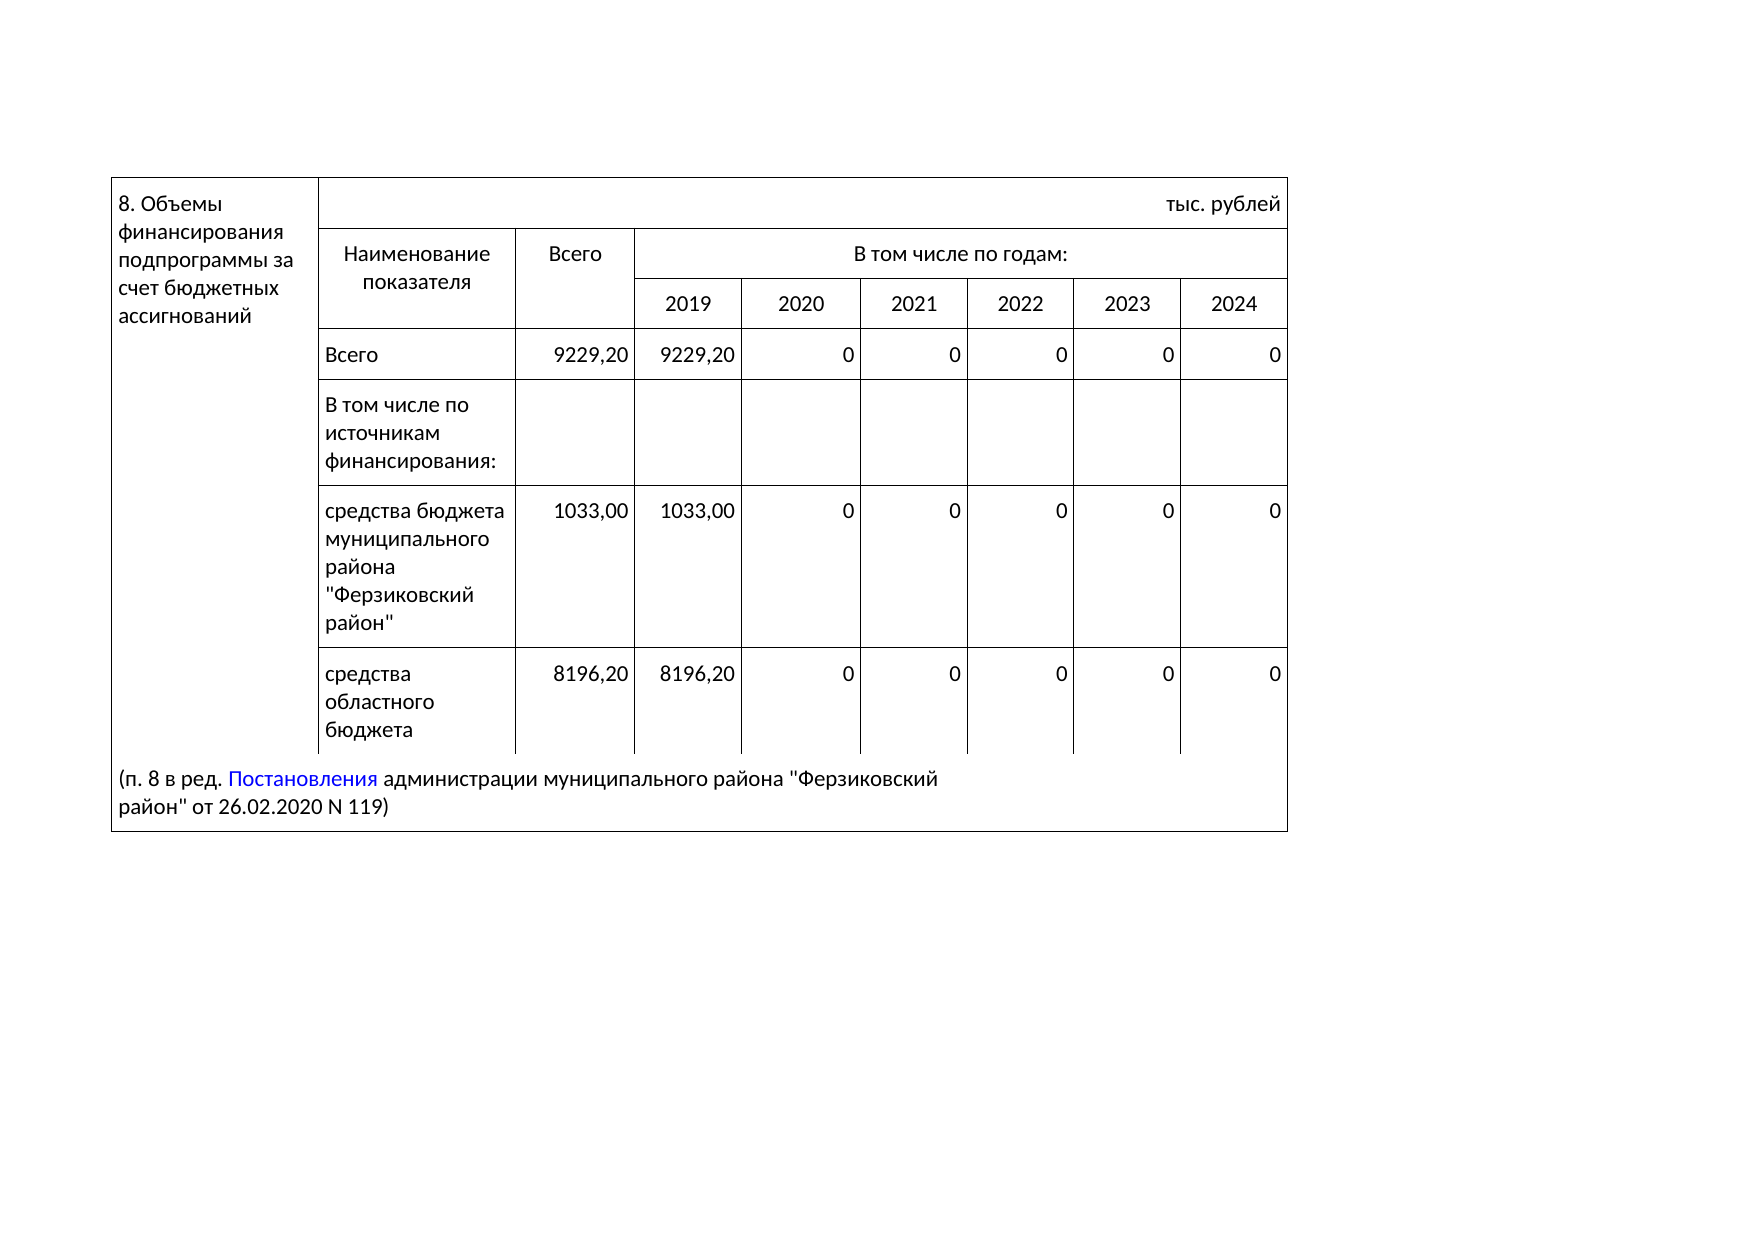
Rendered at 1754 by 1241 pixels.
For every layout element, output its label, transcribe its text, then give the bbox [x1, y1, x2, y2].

table_cell 1033,00 [635, 486, 741, 647]
table_cell В том числе по годам: [635, 229, 1287, 278]
table_cell 2022 [968, 279, 1073, 328]
table_cell [1181, 380, 1287, 485]
table_cell тыс. рублей [319, 178, 1287, 227]
table_cell 8196,20 [516, 648, 634, 753]
table_cell В том числе по источникам финансирования: [319, 380, 515, 485]
table_cell [516, 380, 634, 485]
table_cell 0 [861, 329, 967, 378]
table_cell 0 [1181, 329, 1287, 378]
table_cell 0 [968, 329, 1073, 378]
table_cell средства бюджета муниципального района "Ферзиковский район" [319, 486, 515, 647]
table_cell 0 [968, 648, 1073, 753]
table_cell [861, 380, 967, 485]
table_cell 2021 [861, 279, 967, 328]
table_cell 2020 [742, 279, 860, 328]
table_cell (п. 8 в ред. Постановления администрации муниципального района "Ферзиковский район" от 26.02.2020 N 119) [112, 754, 1287, 831]
table_cell 0 [742, 486, 860, 647]
table_cell 0 [742, 329, 860, 378]
table_cell 9229,20 [635, 329, 741, 378]
table_cell 0 [1181, 648, 1287, 753]
table_cell 8196,20 [635, 648, 741, 753]
table_cell 0 [861, 648, 967, 753]
table_cell 2024 [1181, 279, 1287, 328]
table_cell 0 [1074, 486, 1180, 647]
table_cell 2019 [635, 279, 741, 328]
table_cell 0 [1181, 486, 1287, 647]
table_cell [742, 380, 860, 485]
table_cell средства областного бюджета [319, 648, 515, 753]
table_cell Наименование показателя [319, 229, 515, 328]
table_cell 9229,20 [516, 329, 634, 378]
table_cell 0 [1074, 329, 1180, 378]
table_cell Всего [319, 329, 515, 378]
table_cell [1074, 380, 1180, 485]
table_cell 0 [861, 486, 967, 647]
table_cell 0 [1074, 648, 1180, 753]
table_cell 0 [968, 486, 1073, 647]
table_cell 8. Объемы финансирования подпрограммы за счет бюджетных ассигнований [112, 178, 318, 753]
table_cell 0 [742, 648, 860, 753]
table_cell [635, 380, 741, 485]
table_cell 2023 [1074, 279, 1180, 328]
table_cell 1033,00 [516, 486, 634, 647]
table_cell [968, 380, 1073, 485]
table_cell Всего [516, 229, 634, 328]
